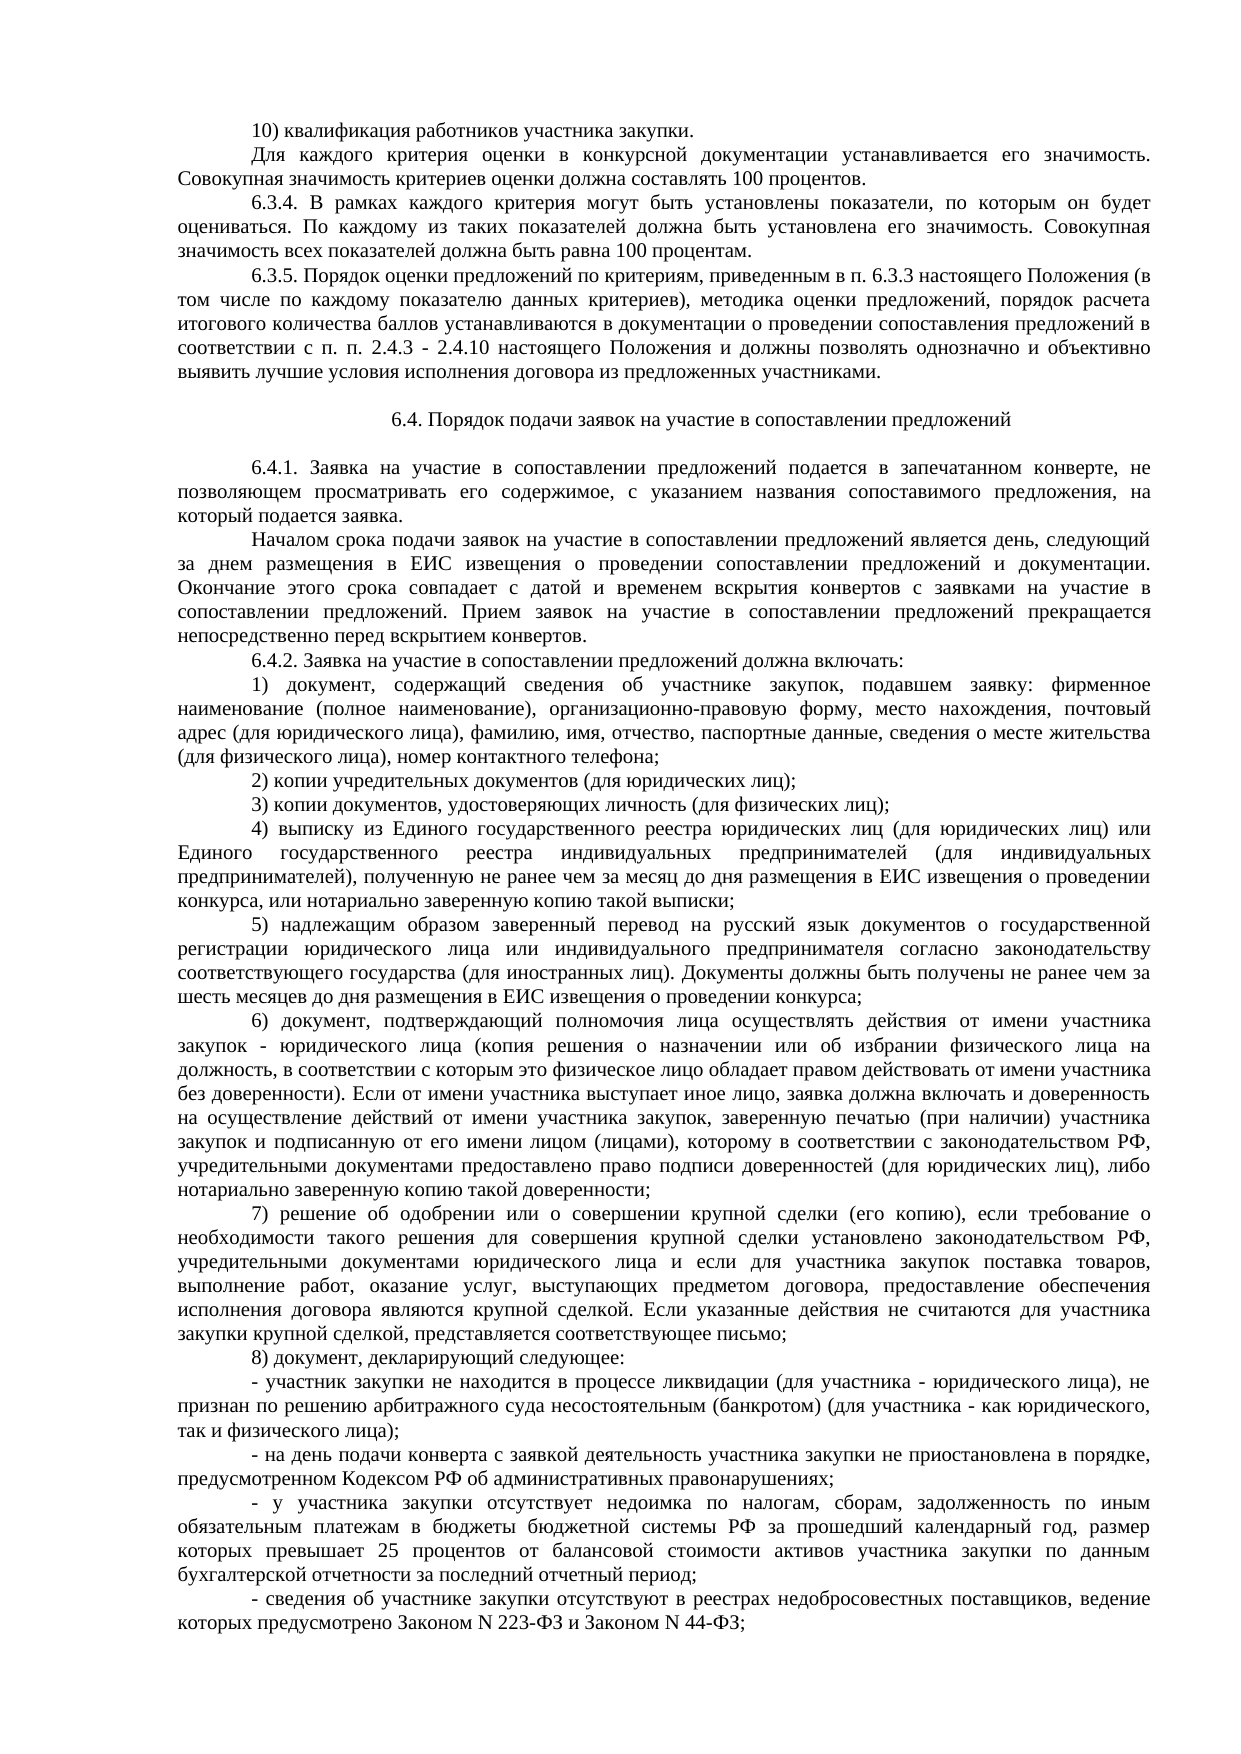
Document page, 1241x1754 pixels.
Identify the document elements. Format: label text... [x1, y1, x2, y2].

text - участник закупки не находится в процессе ликвидации (для участника - юридического лица), не признан по решению арбитражного суда несостоятельным (банкротом) (для участника - как юридического, так и физического лица); [177, 1369, 1152, 1442]
text 7) решение об одобрении или о совершении крупной сделки (его копию), если требование о необходимости такого решения для совершения крупной сделки установлено законодательством РФ, учредительными документами юридического лица и если для участника закупок поставка товаров, выполнение работ, оказание услуг, выступающих предметом договора, предоставление обеспечения исполнения договора являются крупной сделкой. Если указанные действия не считаются для участника закупки крупной сделкой, представляется соответствующее письмо; [177, 1201, 1152, 1345]
text 6.3.5. Порядок оценки предложений по критериям, приведенным в п. 6.3.3 настоящего Положения (в том числе по каждому показателю данных критериев), методика оценки предложений, порядок расчета итогового количества баллов устанавливаются в документации о проведении сопоставления предложений в соответствии с п. п. 2.4.3 - 2.4.10 настоящего Положения и должны позволять однозначно и объективно выявить лучшие условия исполнения договора из предложенных участниками. [177, 262, 1152, 383]
text Началом срока подачи заявок на участие в сопоставлении предложений является день, следующий за днем размещения в ЕИС извещения о проведении сопоставлении предложений и документации. Окончание этого срока совпадает с датой и временем вскрытия конвертов с заявками на участие в сопоставлении предложений. Прием заявок на участие в сопоставлении предложений прекращается непосредственно перед вскрытием конвертов. [177, 527, 1152, 647]
text 6.3.4. В рамках каждого критерия могут быть установлены показатели, по которым он будет оцениваться. По каждому из таких показателей должна быть установлена его значимость. Совокупная значимость всех показателей должна быть равна 100 процентам. [177, 190, 1152, 262]
text 3) копии документов, удостоверяющих личность (для физических лиц); [177, 792, 1152, 816]
text 6.4. Порядок подачи заявок на участие в сопоставлении предложений [177, 407, 1152, 431]
text 6.4.1. Заявка на участие в сопоставлении предложений подается в запечатанном конверте, не позволяющем просматривать его содержимое, с указанием названия сопоставимого предложения, на который подается заявка. [177, 455, 1152, 527]
text 10) квалификация работников участника закупки. [177, 118, 1152, 142]
text - сведения об участнике закупки отсутствуют в реестрах недобросовестных поставщиков, ведение которых предусмотрено Законом N 223-ФЗ и Законом N 44-ФЗ; [177, 1586, 1152, 1634]
text 6) документ, подтверждающий полномочия лица осуществлять действия от имени участника закупок - юридического лица (копия решения о назначении или об избрании физического лица на должность, в соответствии с которым это физическое лицо обладает правом действовать от имени участника без доверенности). Если от имени участника выступает иное лицо, заявка должна включать и доверенность на осуществление действий от имени участника закупок, заверенную печатью (при наличии) участника закупок и подписанную от его имени лицом (лицами), которому в соответствии с законодательством РФ, учредительными документами предоставлено право подписи доверенностей (для юридических лиц), либо нотариально заверенную копию такой доверенности; [177, 1008, 1152, 1201]
text - у участника закупки отсутствует недоимка по налогам, сборам, задолженность по иным обязательным платежам в бюджеты бюджетной системы РФ за прошедший календарный год, размер которых превышает 25 процентов от балансовой стоимости активов участника закупки по данным бухгалтерской отчетности за последний отчетный период; [177, 1490, 1152, 1586]
text 2) копии учредительных документов (для юридических лиц); [177, 768, 1152, 792]
text 6.4.2. Заявка на участие в сопоставлении предложений должна включать: [177, 647, 1152, 672]
text 8) документ, декларирующий следующее: [177, 1345, 1152, 1369]
text 1) документ, содержащий сведения об участнике закупок, подавшем заявку: фирменное наименование (полное наименование), организационно-правовую форму, место нахождения, почтовый адрес (для юридического лица), фамилию, имя, отчество, паспортные данные, сведения о месте жительства (для физического лица), номер контактного телефона; [177, 672, 1152, 768]
text Для каждого критерия оценки в конкурсной документации устанавливается его значимость. Совокупная значимость критериев оценки должна составлять 100 процентов. [177, 142, 1152, 190]
text 4) выписку из Единого государственного реестра юридических лиц (для юридических лиц) или Единого государственного реестра индивидуальных предпринимателей (для индивидуальных предпринимателей), полученную не ранее чем за месяц до дня размещения в ЕИС извещения о проведении конкурса, или нотариально заверенную копию такой выписки; [177, 816, 1152, 912]
text 5) надлежащим образом заверенный перевод на русский язык документов о государственной регистрации юридического лица или индивидуального предпринимателя согласно законодательству соответствующего государства (для иностранных лиц). Документы должны быть получены не ранее чем за шесть месяцев до дня размещения в ЕИС извещения о проведении конкурса; [177, 912, 1152, 1008]
text - на день подачи конверта с заявкой деятельность участника закупки не приостановлена в порядке, предусмотренном Кодексом РФ об административных правонарушениях; [177, 1442, 1152, 1490]
